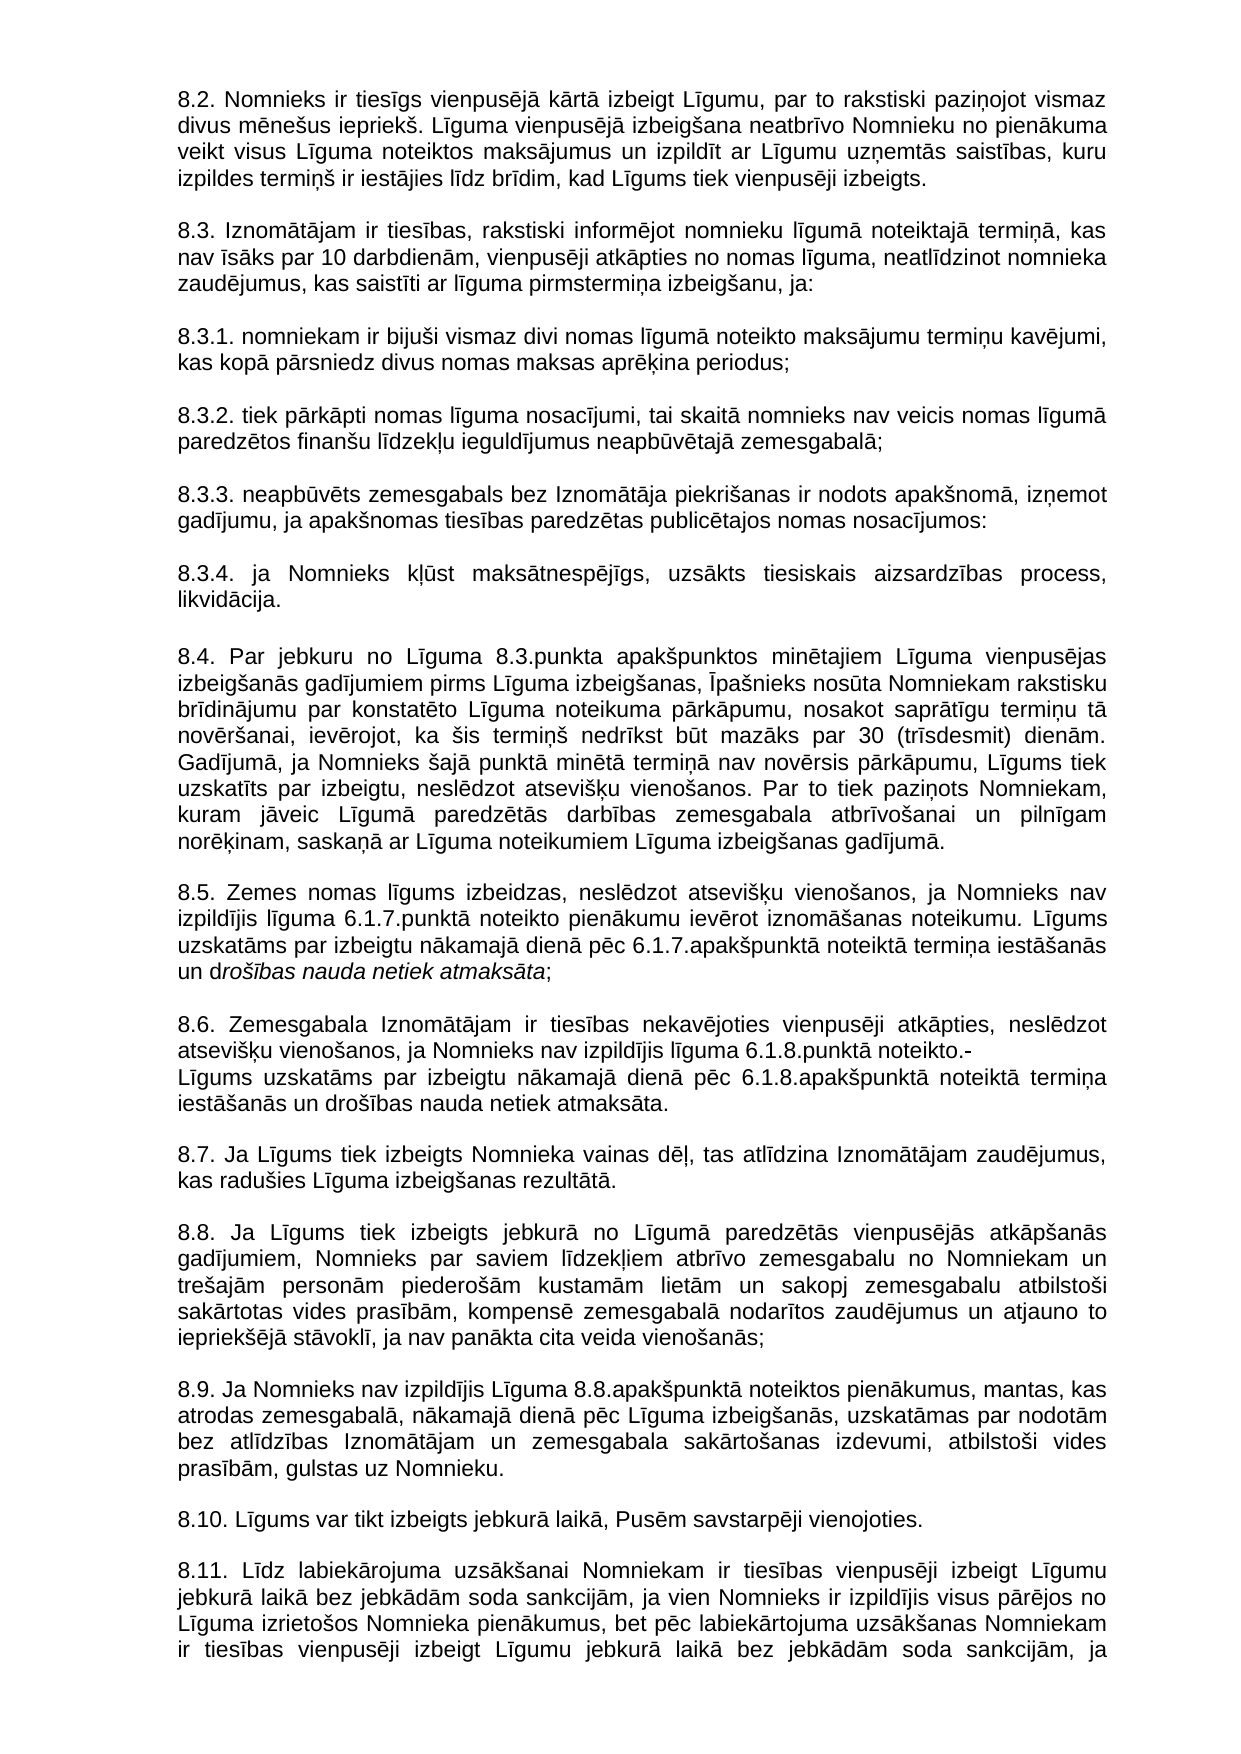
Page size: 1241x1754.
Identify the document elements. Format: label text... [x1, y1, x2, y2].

text 8.3.2. tiek pārkāpti nomas līguma nosacījumi, tai skaitā nomnieks nav veicis nomas līgumā paredzētos finanšu līdzekļu ieguldījumus neapbūvētajā zemesgabalā; [177, 402, 1107, 454]
text 8.3.1. nomniekam ir bijuši vismaz divi nomas līgumā noteikto maksājumu termiņu kavējumi, kas kopā pārsniedz divus nomas maksas aprēķina periodus; [177, 323, 1107, 375]
text 8.8. Ja Līgums tiek izbeigts jebkurā no Līgumā paredzētās vienpusējās atkāpšanās gadījumiem, Nomnieks par saviem līdzekļiem atbrīvo zemesgabalu no Nomniekam un trešajām personām piederošām kustamām lietām un sakopj zemesgabalu atbilstoši sakārtotas vides prasībām, kompensē zemesgabalā nodarītos zaudējumus un atjauno to iepriekšējā stāvoklī, ja nav panākta cita veida vienošanās; [177, 1219, 1107, 1351]
text 8.9. Ja Nomnieks nav izpildījis Līguma 8.8.apakšpunktā noteiktos pienākumus, mantas, kas atrodas zemesgabalā, nākamajā dienā pēc Līguma izbeigšanās, uzskatāmas par nodotām bez atlīdzības Iznomātājam un zemesgabala sakārtošanas izdevumi, atbilstoši vides prasībām, gulstas uz Nomnieku. [177, 1376, 1107, 1481]
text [177, 1557, 1107, 1663]
text 8.5. Zemes nomas līgums izbeidzas, neslēdzot atsevišķu vienošanos, ja Nomnieks nav izpildījis līguma 6.1.7.punktā noteikto pienākumu ievērot iznomāšanas noteikumu. Līgums uzskatāms par izbeigtu nākamajā dienā pēc 6.1.7.apakšpunktā noteiktā termiņa iestāšanās un drošības nauda netiek atmaksāta; [177, 879, 1107, 984]
text 8.3.3. neapbūvēts zemesgabals bez Iznomātāja piekrišanas ir nodots apakšnomā, izņemot gadījumu, ja apakšnomas tiesības paredzētas publicētajos nomas nosacījumos: [177, 481, 1107, 533]
text 8.4. Par jebkuru no Līguma 8.3.punkta apakšpunktos minētajiem Līguma vienpusējas izbeigšanās gadījumiem pirms Līguma izbeigšanas, Īpašnieks nosūta Nomniekam rakstisku brīdinājumu par konstatēto Līguma noteikuma pārkāpumu, nosakot saprātīgu termiņu tā novēršanai, ievērojot, ka šis termiņš nedrīkst būt mazāks par 30 (trīsdesmit) dienām. Gadījumā, ja Nomnieks šajā punktā minētā termiņā nav novērsis pārkāpumu, Līgums tiek uzskatīts par izbeigtu, neslēdzot atsevišķu vienošanos. Par to tiek paziņots Nomniekam, kuram jāveic Līgumā paredzētās darbības zemesgabala atbrīvošanai un pilnīgam norēķinam, saskaņā ar Līguma noteikumiem Līguma izbeigšanas gadījumā. [177, 643, 1107, 854]
text 8.7. Ja tiek izbeigts Nomnieka vainas dēļ, tas atlīdzina Iznomātājam zaudējumus, kas radušies izbeigšanas rezultātā. [177, 1141, 1107, 1194]
text 8.3.4. ja Nomnieks kļūst maksātnespējīgs, uzsākts tiesiskais aizsardzības process, likvidācija. [177, 560, 1107, 613]
text 8.6. Zemesgabala Iznomātājam ir tiesības nekavējoties vienpusēji atkāpties, neslēdzot atsevišķu vienošanos, ja Nomnieks nav izpildījis līguma 6.1.8.punktā noteikto. [177, 1011, 1107, 1063]
text 8.2. Nomnieks ir tiesīgs vienpusējā kārtā izbeigt Līgumu, par to rakstiski paziņojot vismaz divus mēnešus iepriekš. Līguma vienpusējā izbeigšana neatbrīvo Nomnieku no pienākuma veikt visus Līguma noteiktos maksājumus un izpildīt ar Līgumu uzņemtās saistības, kuru izpildes termiņš ir iestājies līdz brīdim, kad Līgums tiek vienpusēji izbeigts. [177, 86, 1107, 191]
text 8.3. Iznomātājam ir tiesības, rakstiski informējot nomnieku līgumā noteiktajā termiņā, kas nav īsāks par 10 darbdienām, vienpusēji atkāpties no nomas līguma, neatlīdzinot nomnieka zaudējumus, kas saistīti ar līguma pirmstermiņa izbeigšanu, ja: [177, 217, 1107, 296]
text Līgums uzskatāms par izbeigtu nākamajā dienā pēc 6.1.8.apakšpunktā noteiktā termiņa iestāšanās un drošības nauda netiek atmaksāta. [177, 1063, 1107, 1116]
text 8.10. var tikt izbeigts jebkurā laikā, Pusēm savstarpēji vienojoties. [177, 1506, 1107, 1532]
